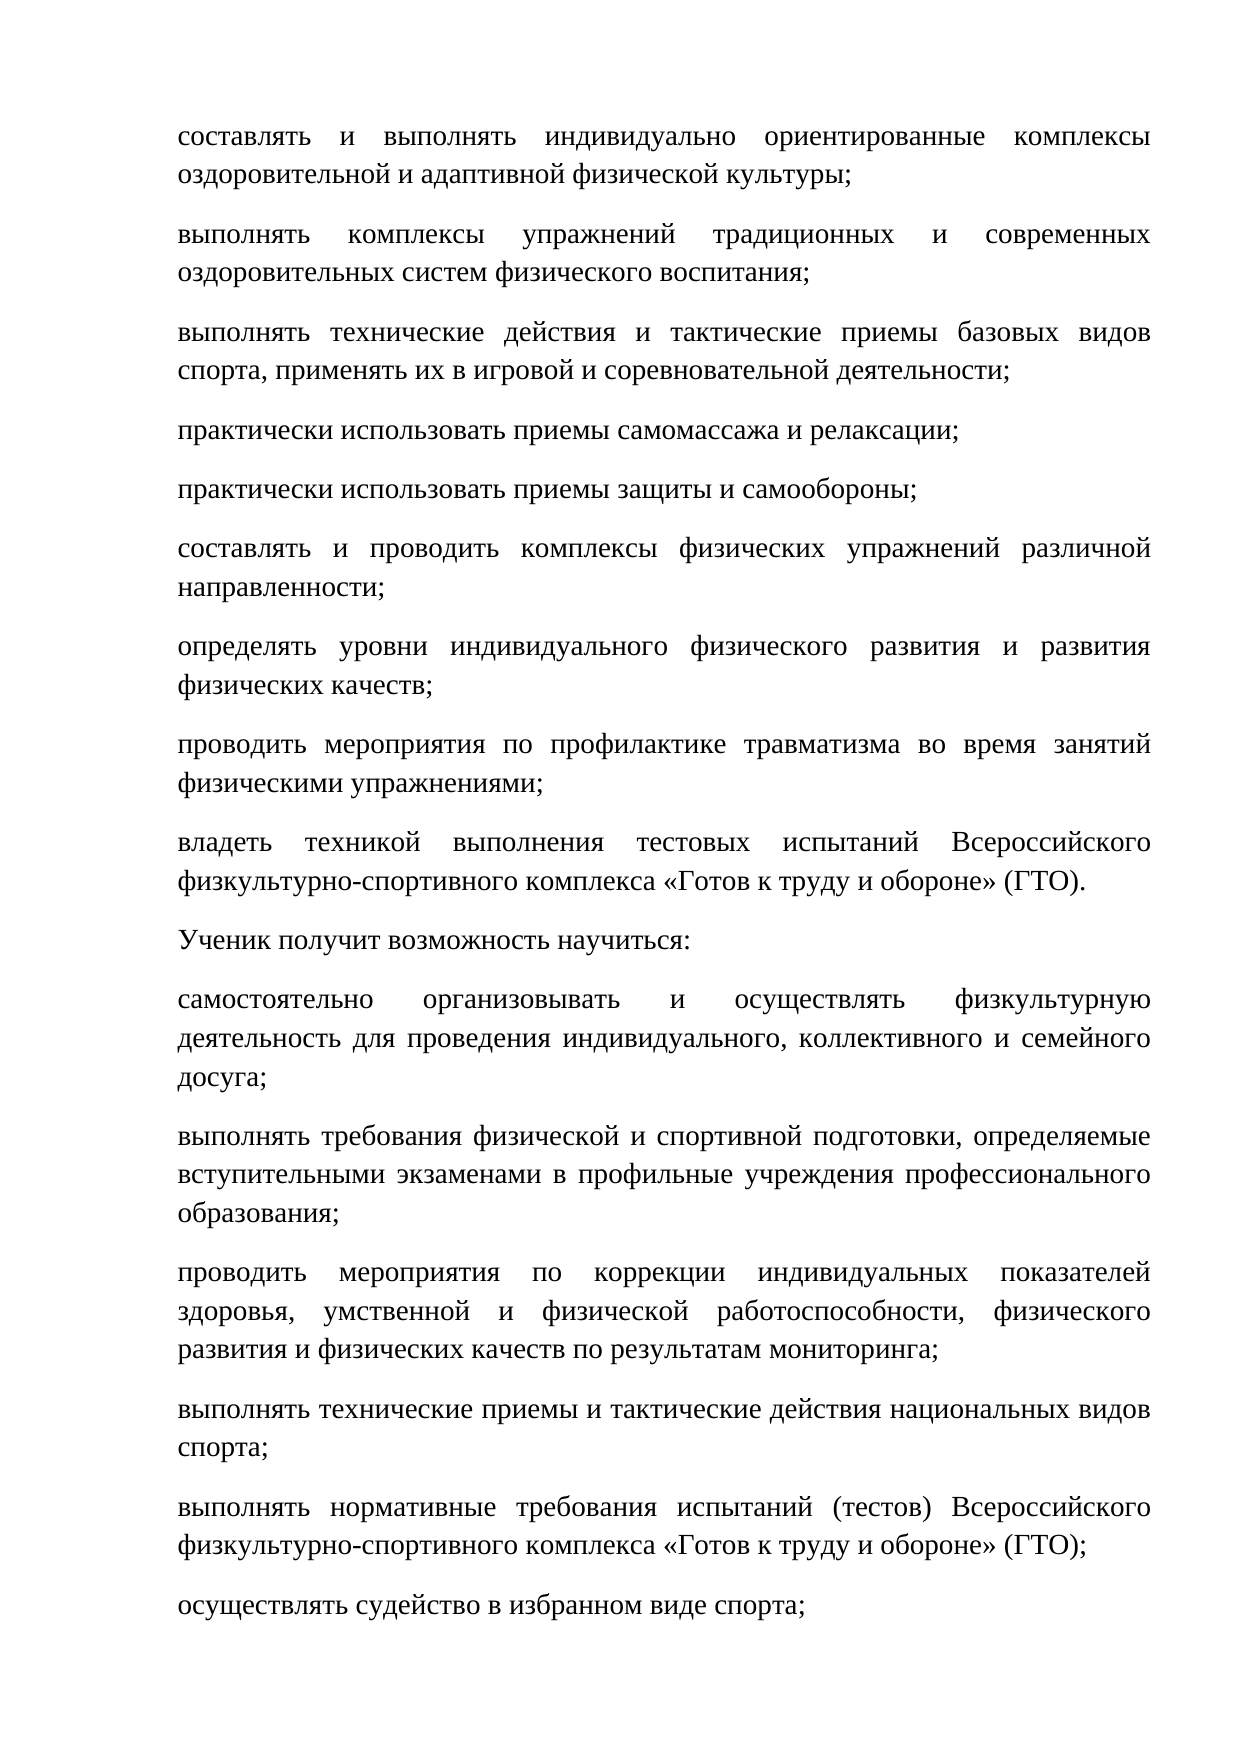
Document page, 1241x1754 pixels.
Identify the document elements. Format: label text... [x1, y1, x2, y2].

text выполнять нормативные требования испытаний (тестов) Всероссийского физкультурно-спортивного комплекса «Готов к труду и обороне» (ГТО); [177, 1489, 1152, 1561]
text выполнять требования физической и спортивной подготовки, определяемые вступительными экзаменами в профильные учреждения профессионального образования; [177, 1118, 1152, 1229]
text составлять и выполнять индивидуально ориентированные комплексы оздоровительной и адаптивной физической культуры; [177, 118, 1152, 190]
text практически использовать приемы самомассажа и релаксации; [177, 412, 1152, 445]
text проводить мероприятия по коррекции индивидуальных показателей здоровья, умственной и физической работоспособности, физического развития и физических качеств по результатам мониторинга; [177, 1254, 1152, 1365]
text осуществлять судейство в избранном виде спорта; [177, 1587, 1152, 1620]
text составлять и проводить комплексы физических упражнений различной направленности; [177, 531, 1152, 603]
text практически использовать приемы защиты и самообороны; [177, 471, 1152, 505]
text выполнять технические приемы и тактические действия национальных видов спорта; [177, 1391, 1152, 1463]
text проводить мероприятия по профилактике травматизма во время занятий физическими упражнениями; [177, 726, 1152, 798]
text определять уровни индивидуального физического развития и развития физических качеств; [177, 628, 1152, 701]
text самостоятельно организовывать и осуществлять физкультурную деятельность для проведения индивидуального, коллективного и семейного досуга; [177, 982, 1152, 1092]
text владеть техникой выполнения тестовых испытаний Всероссийского физкультурно-спортивного комплекса «Готов к труду и обороне» (ГТО). [177, 824, 1152, 896]
text выполнять технические действия и тактические приемы базовых видов спорта, применять их в игровой и соревновательной деятельности; [177, 314, 1152, 386]
text выполнять комплексы упражнений традиционных и современных оздоровительных систем физического воспитания; [177, 216, 1152, 288]
text Ученик получит возможность научиться: [177, 922, 1152, 956]
